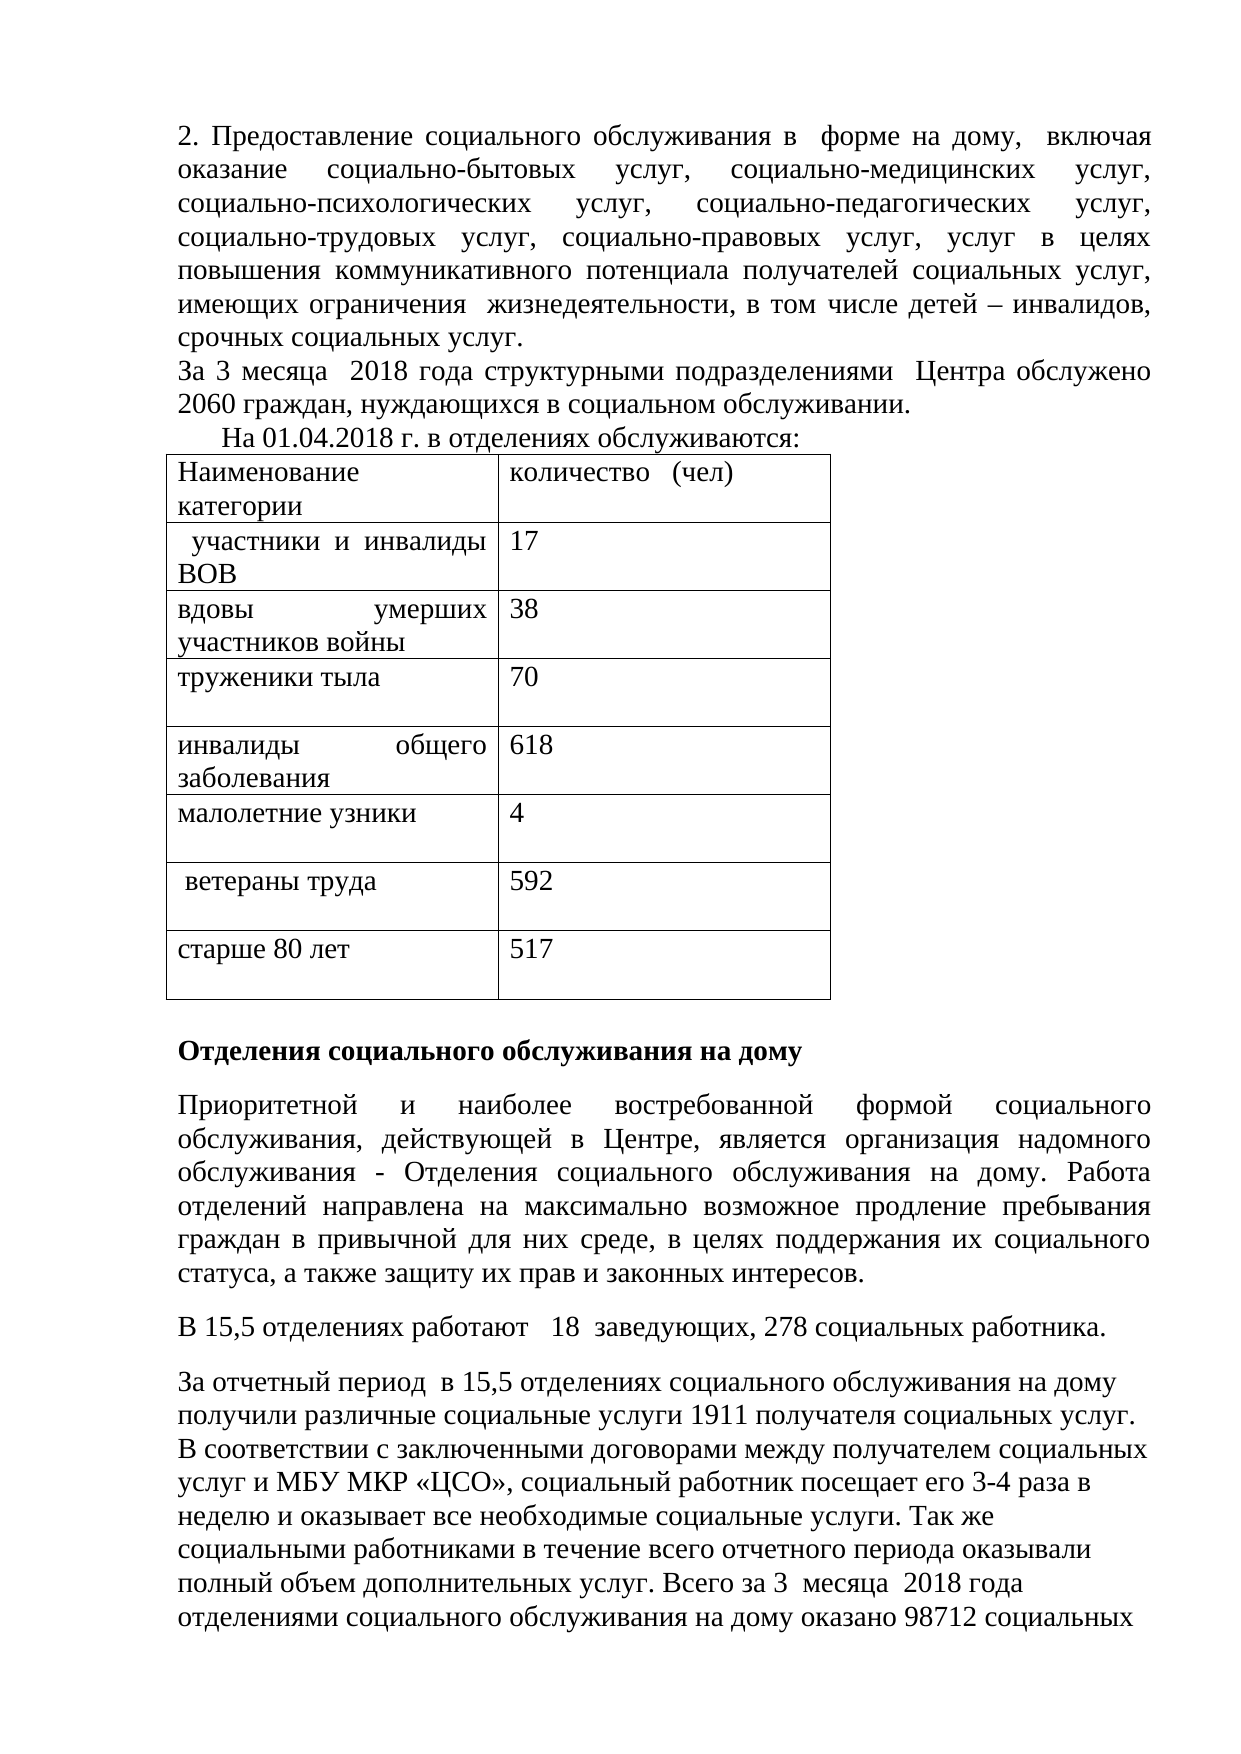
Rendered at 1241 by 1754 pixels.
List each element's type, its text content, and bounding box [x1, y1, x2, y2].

table_cell старше 80 лет [167, 931, 498, 998]
table_cell 592 [499, 863, 830, 930]
table_header количество (чел) [499, 455, 830, 522]
table_cell участники и инвалиды ВОВ [167, 523, 498, 590]
table_cell малолетние узники [167, 795, 498, 862]
text Приоритетной и наиболее востребованной формой социального обслуживания, действующей в Центре, является организация надомного обслуживания - Отделения социального обслуживания на дому. Работа отделений направлена на максимально возможное продление пребывания граждан в привычной для них среде, в целях поддержания их социального статуса, а также защиту их прав и законных интересов. [177, 1087, 1152, 1289]
table_header Наименование категории [167, 455, 498, 522]
table_cell вдовы умерших участников войны [167, 591, 498, 658]
table_cell инвалиды общего заболевания [167, 727, 498, 794]
text Отделения социального обслуживания на дому [177, 1033, 1152, 1067]
table_cell труженики тыла [167, 659, 498, 726]
text 2. Предоставление социального обслуживания в форме на дому, включая оказание социально-бытовых услуг, социально-медицинских услуг, социально-психологических услуг, социально-педагогических услуг, социально-трудовых услуг, социально-правовых услуг, услуг в целях повышения коммуникативного потенциала получателей социальных услуг, имеющих ограничения жизнедеятельности, в том числе детей – инвалидов, срочных социальных услуг. [177, 118, 1152, 353]
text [177, 1364, 1152, 1632]
text За 3 месяца 2018 года структурными подразделениями Центра обслужено 2060 граждан, нуждающихся в социальном обслуживании. [177, 353, 1152, 420]
table_cell 517 [499, 931, 830, 998]
table_cell 38 [499, 591, 830, 658]
table_cell 70 [499, 659, 830, 726]
text На 01.04.2018 г. в отделениях обслуживаются: [177, 420, 1152, 453]
table_cell 4 [499, 795, 830, 862]
text В 15,5 отделениях работают 18 заведующих, 278 социальных работника. [177, 1309, 1152, 1343]
table_cell ветераны труда [167, 863, 498, 930]
table_cell 17 [499, 523, 830, 590]
table_cell 618 [499, 727, 830, 794]
